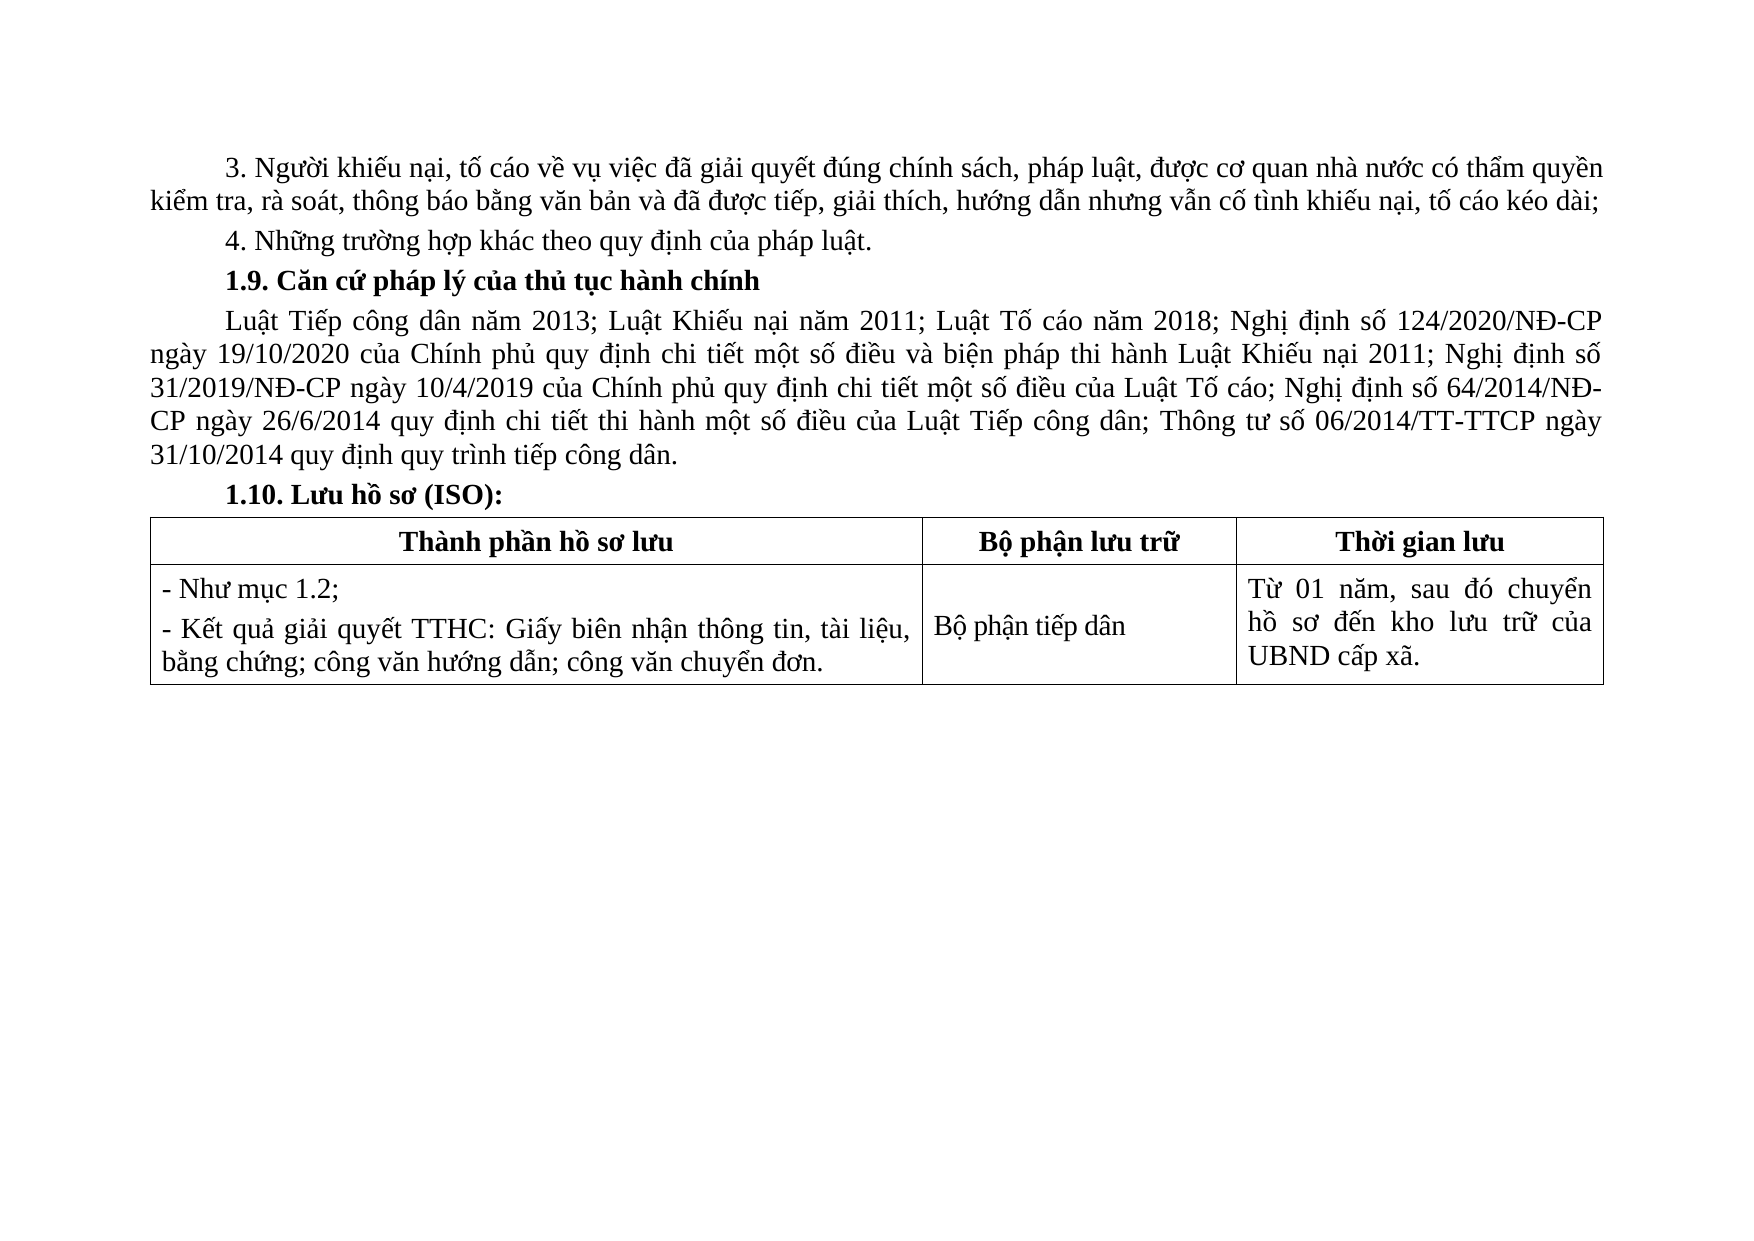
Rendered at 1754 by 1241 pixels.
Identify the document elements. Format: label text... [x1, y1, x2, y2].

table_header Bộ phận lưu trữ [923, 518, 1236, 564]
text 4. Những trường hợp khác theo quy định của pháp luật. [150, 223, 1604, 257]
table_header Thành phần hồ sơ lưu [151, 518, 922, 564]
text 1.9. Căn cứ pháp lý của thủ tục hành chính [150, 263, 1604, 297]
table_cell - Như mục 1.2; - Kết quả giải quyết TTHC: Giấy biên nhận thông tin, tài liệu, bằng chứng; công văn hướng dẫn; công văn chuyển đơn. [151, 565, 922, 684]
table_cell Bộ phận tiếp dân [923, 565, 1236, 684]
table_cell Từ 01 năm, sau đó chuyển hồ sơ đến kho lưu trữ của UBND cấp xã. [1237, 565, 1603, 684]
table_header Thời gian lưu [1237, 518, 1603, 564]
text 1.10. Lưu hồ sơ (ISO): [150, 477, 1604, 510]
text 3. Người khiếu nại, tố cáo về vụ việc đã giải quyết đúng chính sách, pháp luật, được cơ quan nhà nước có thẩm quyền kiểm tra, rà soát, thông báo bằng văn bản và đã được tiếp, giải thích, hướng dẫn nhưng vẫn cố tình khiếu nại, tố cáo kéo dài; [150, 150, 1604, 217]
text Luật Tiếp công dân năm 2013; Luật Khiếu nại năm 2011; Luật Tố cáo năm 2018; Nghị định số 124/2020/NĐ-CP ngày 19/10/2020 của Chính phủ quy định chi tiết một số điều và biện pháp thi hành Luật Khiếu nại 2011; Nghị định số 31/2019/NĐ-CP ngày 10/4/2019 của Chính phủ quy định chi tiết một số điều của Luật Tố cáo; Nghị định số 64/2014/NĐ-CP ngày 26/6/2014 quy định chi tiết thi hành một số điều của Luật Tiếp công dân; Thông tư số 06/2014/TT-TTCP ngày 31/10/2014 quy định quy trình tiếp công dân. [150, 303, 1604, 471]
